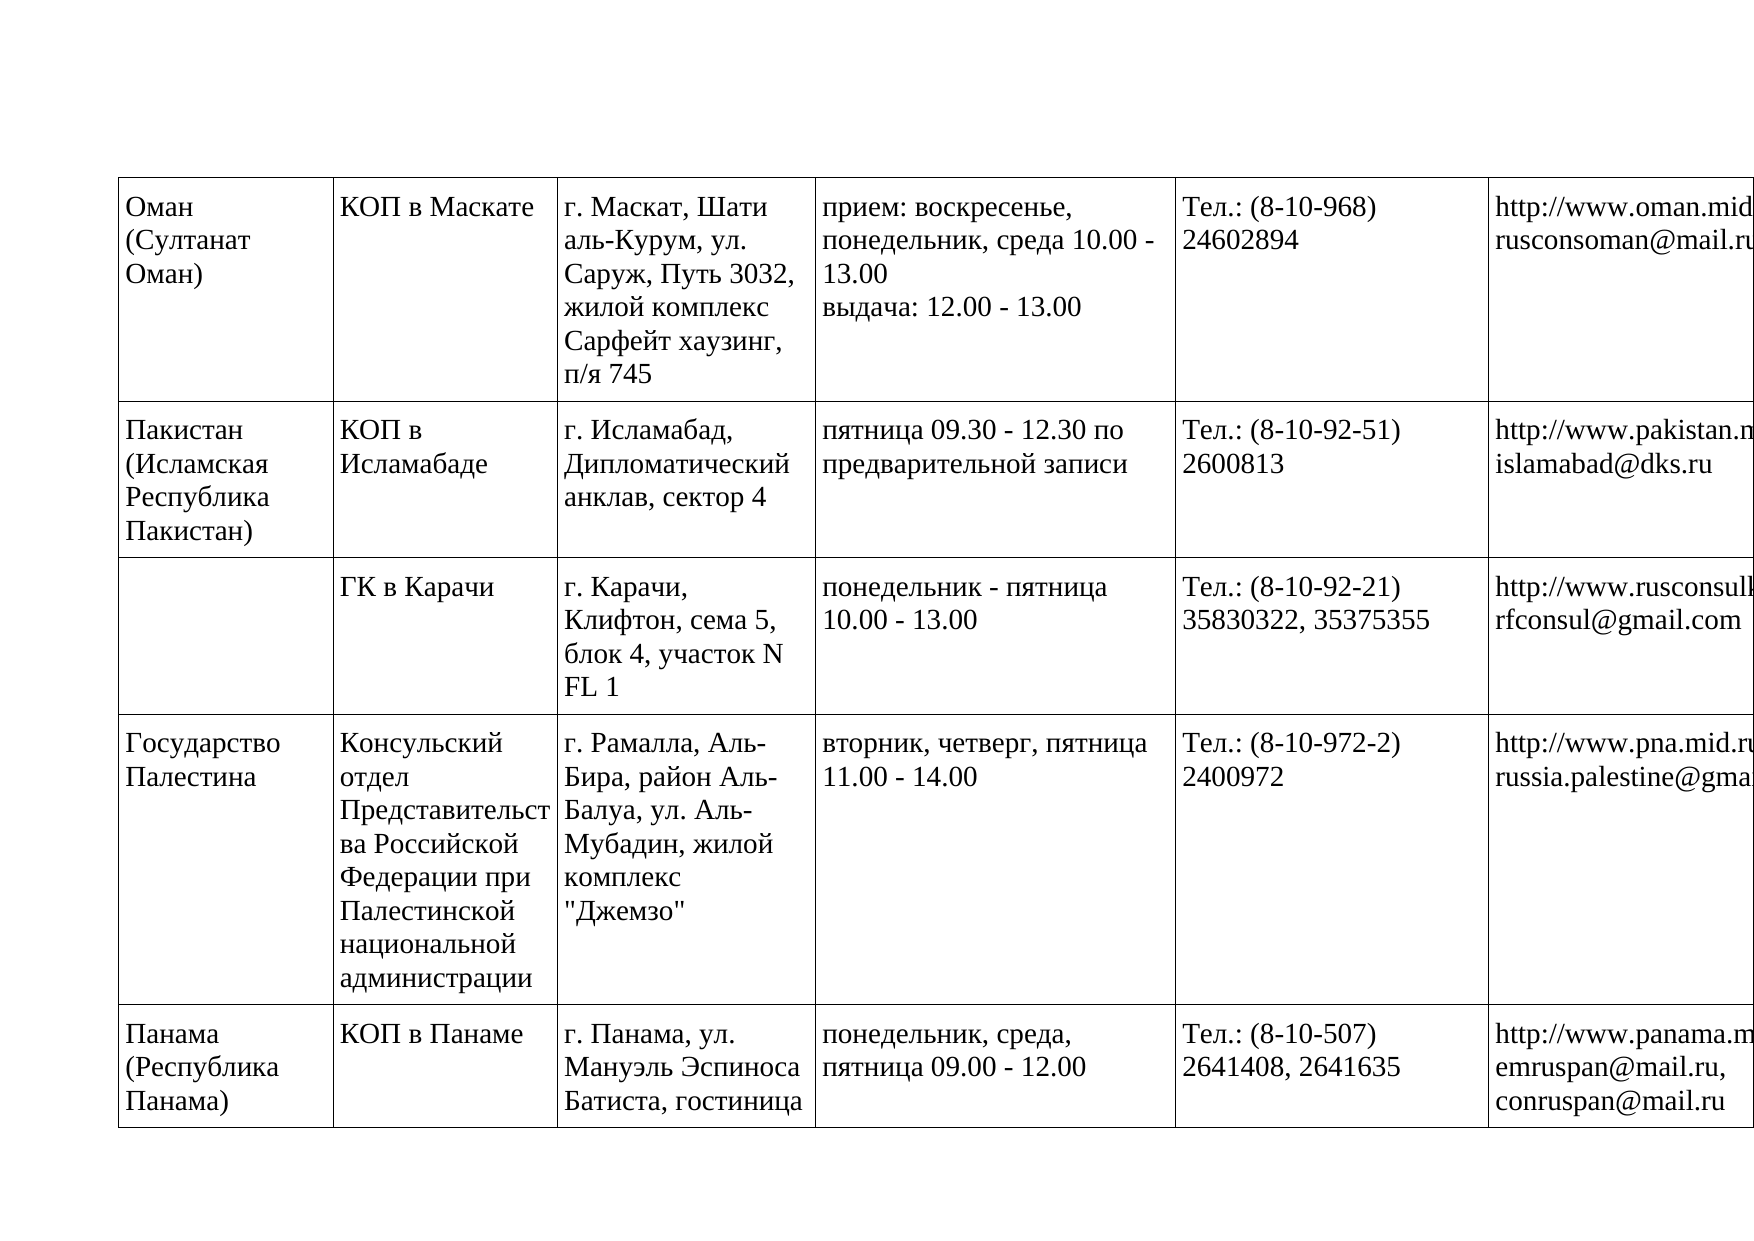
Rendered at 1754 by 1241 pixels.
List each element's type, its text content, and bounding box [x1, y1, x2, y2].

table_cell Государство Палестина [119, 715, 333, 1004]
table_cell пятница 09.30 - 12.30 по предварительной записи [816, 402, 1175, 557]
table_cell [816, 1005, 1175, 1127]
table_cell Тел.: (8-10-92-21) 35830322, 35375355 [1176, 558, 1488, 714]
table_cell Оман (Султанат Оман) [119, 178, 333, 401]
table_cell http://www.oman.mid.ru rusconsoman@mail.ru [1489, 178, 1753, 401]
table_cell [558, 1005, 815, 1127]
table_cell понедельник - пятница 10.00 - 13.00 [816, 558, 1175, 714]
table_cell г. Маскат, Шати аль-Курум, ул. Саруж, Путь 3032, жилой комплекс Сарфейт хаузинг, п/я 745 [558, 178, 815, 401]
table_cell Консульский отдел Представительства Российской Федерации при Палестинской национальной администрации [334, 715, 557, 1004]
table_cell Пакистан (Исламская Республика Пакистан) [119, 402, 333, 557]
table_cell [119, 558, 333, 714]
table_cell Тел.: (8-10-972-2) 2400972 [1176, 715, 1488, 1004]
table_cell ГК в Карачи [334, 558, 557, 714]
table_cell вторник, четверг, пятница 11.00 - 14.00 [816, 715, 1175, 1004]
table_cell Тел.: (8-10-968) 24602894 [1176, 178, 1488, 401]
table_cell г. Исламабад, Дипломатический анклав, сектор 4 [558, 402, 815, 557]
table_cell http://www.pna.mid.ru russia.palestine@gmail.com [1489, 715, 1753, 1004]
table_cell Тел.: (8-10-92-51) 2600813 [1176, 402, 1488, 557]
table_cell КОП в Панаме [334, 1005, 557, 1127]
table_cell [119, 1005, 333, 1127]
table_cell КОП в Маскате [334, 178, 557, 401]
table_cell прием: воскресенье, понедельник, среда 10.00 - 13.00 выдача: 12.00 - 13.00 [816, 178, 1175, 401]
table_cell г. Карачи, Клифтон, сема 5, блок 4, участок N FL 1 [558, 558, 815, 714]
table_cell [1176, 1005, 1488, 1127]
table_cell КОП в Исламабаде [334, 402, 557, 557]
table_cell http://www.rusconsulkarachi.mid.ru rfconsul@gmail.com [1489, 558, 1753, 714]
table_cell г. Рамалла, Аль-Бира, район Аль-Балуа, ул. Аль-Мубадин, жилой комплекс "Джемзо" [558, 715, 815, 1004]
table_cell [1489, 1005, 1753, 1127]
table_cell http://www.pakistan.mid.ru islamabad@dks.ru [1489, 402, 1753, 557]
